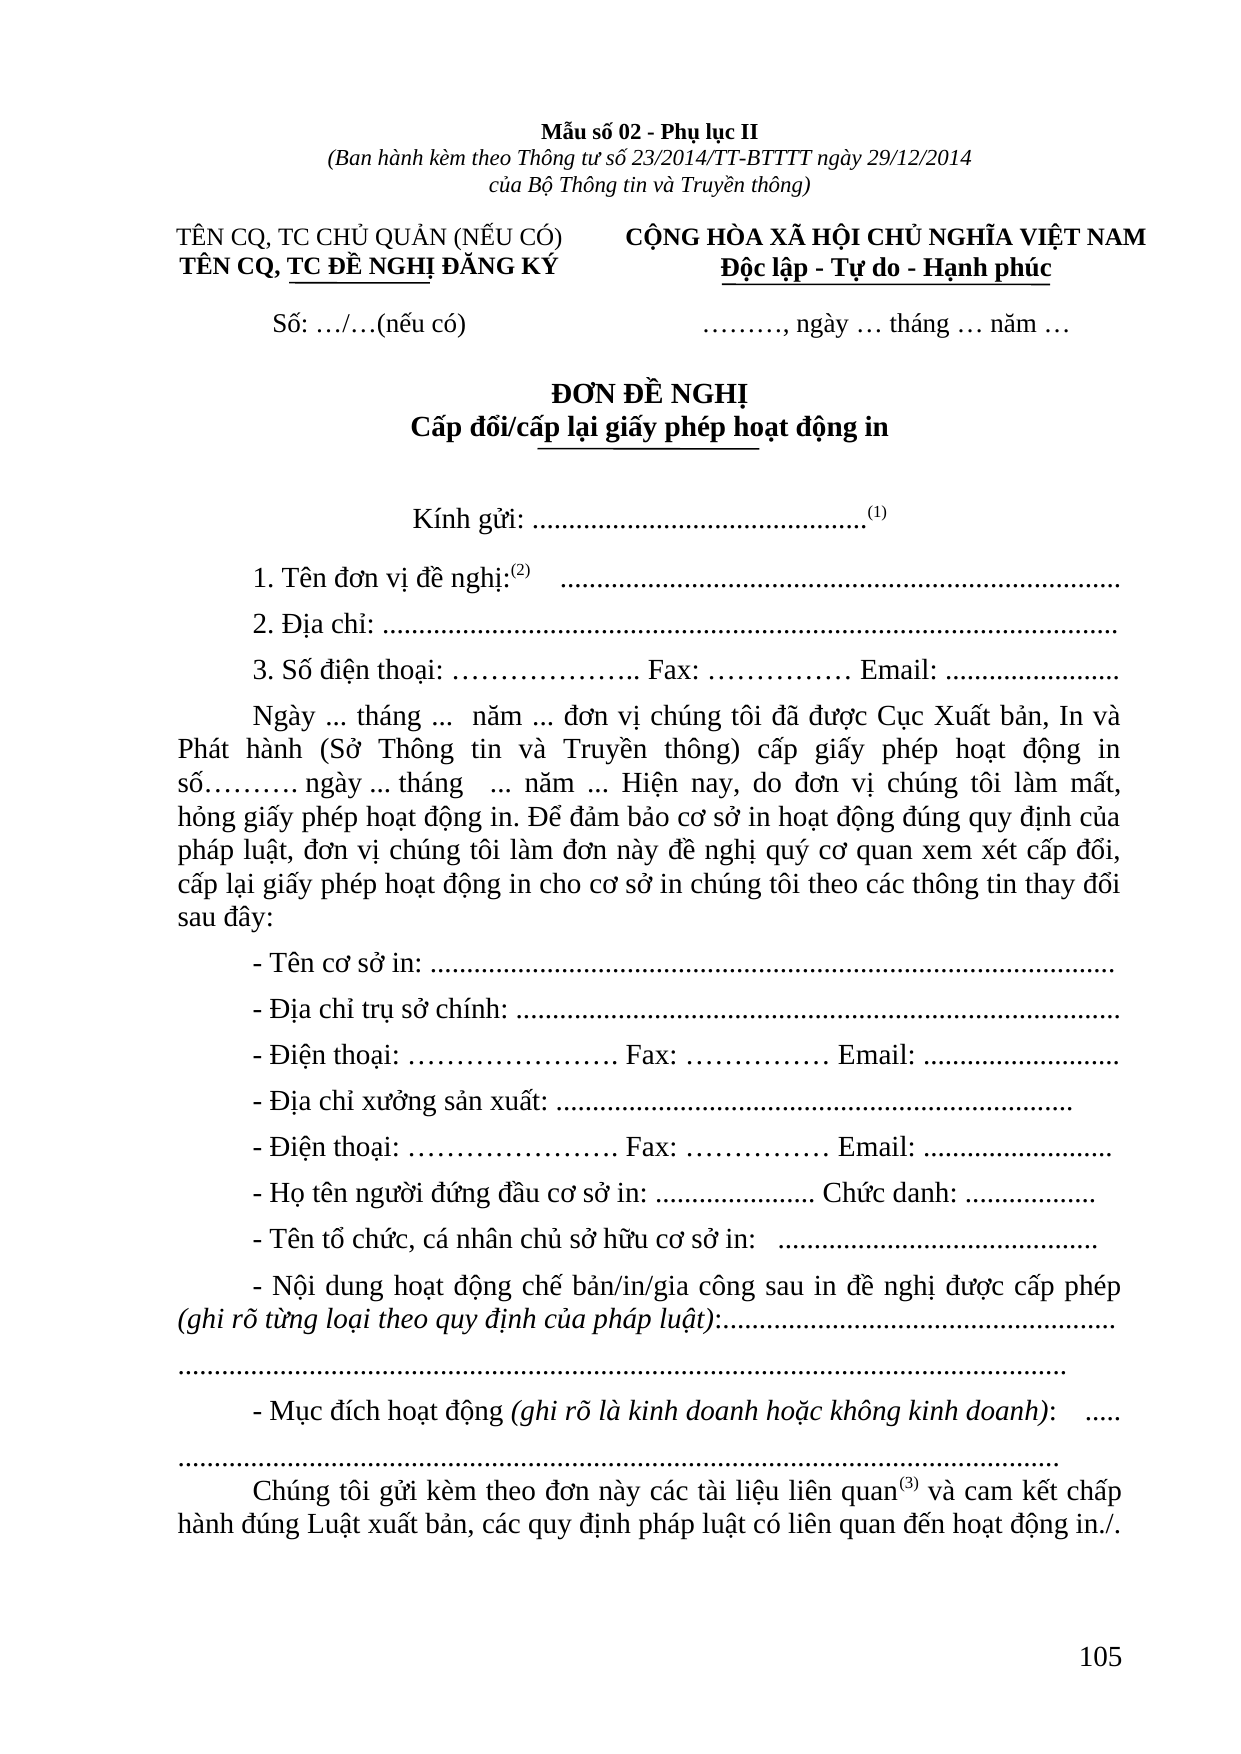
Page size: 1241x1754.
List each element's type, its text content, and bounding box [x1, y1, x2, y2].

text - Mục đích hoạt động (ghi rõ là kinh doanh hoặc không kinh doanh): ..... [177, 1393, 1122, 1427]
text .......................................................................................................................... [177, 1347, 1122, 1381]
text 3. Số điện thoại: ……………….. Fax: …………… Email: ........................ [177, 652, 1122, 686]
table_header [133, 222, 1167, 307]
text Mẫu số 02 - Phụ lục II (Ban hành kèm theo Thông tư số 23/2014/TT-BTTTT ngày 29/12/2014 của Bộ Thông tin và Truyền thông) [177, 118, 1122, 197]
text - Địa chỉ xưởng sản xuất: ....................................................................... [177, 1083, 1122, 1117]
text Ngày ... tháng ... năm ... đơn vị chúng tôi đã được Cục Xuất bản, In và Phát hành (Sở Thông tin và Truyền thông) cấp giấy phép hoạt động in số………. ngày ... tháng ... năm ... Hiện nay, do đơn vị chúng tôi làm mất, hỏng giấy phép hoạt động in. Để đảm bảo cơ sở in hoạt động đúng quy định của pháp luật, đơn vị chúng tôi làm đơn này đề nghị quý cơ quan xem xét cấp đổi, cấp lại giấy phép hoạt động in cho cơ sở in chúng tôi theo các thông tin thay đổi sau đây: [177, 698, 1122, 933]
text ......................................................................................................................... Chúng tôi gửi kèm theo đơn này các tài liệu liên quan(3) và cam kết chấp hành đúng Luật xuất bản, các quy định pháp luật có liên quan đến hoạt động in./. [177, 1439, 1122, 1540]
text - Nội dung hoạt động chế bản/in/gia công sau in đề nghị được cấp phép (ghi rõ từng loại theo quy định của pháp luật):...................................................... [177, 1268, 1122, 1335]
text - Địa chỉ trụ sở chính: ................................................................................... [177, 991, 1122, 1025]
text 1. Tên đơn vị đề nghị:(2) ............................................................................. [177, 560, 1122, 593]
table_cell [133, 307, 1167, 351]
text 2. Địa chỉ: ..................................................................................................... [177, 606, 1122, 639]
text Kính gửi: ..............................................(1) [177, 501, 1122, 535]
text ĐƠN ĐỀ NGHỊ Cấp đổi/cấp lại giấy phép hoạt động in [177, 376, 1122, 443]
text - Điện thoại: …………………. Fax: …………… Email: ........................... [177, 1037, 1122, 1071]
text - Điện thoại: …………………. Fax: …………… Email: .......................... [177, 1129, 1122, 1163]
text - Tên tổ chức, cá nhân chủ sở hữu cơ sở in: ............................................ [177, 1222, 1122, 1255]
text - Họ tên người đứng đầu cơ sở in: ...................... Chức danh: .................. [177, 1176, 1122, 1209]
text - Tên cơ sở in: .............................................................................................. [177, 945, 1122, 979]
